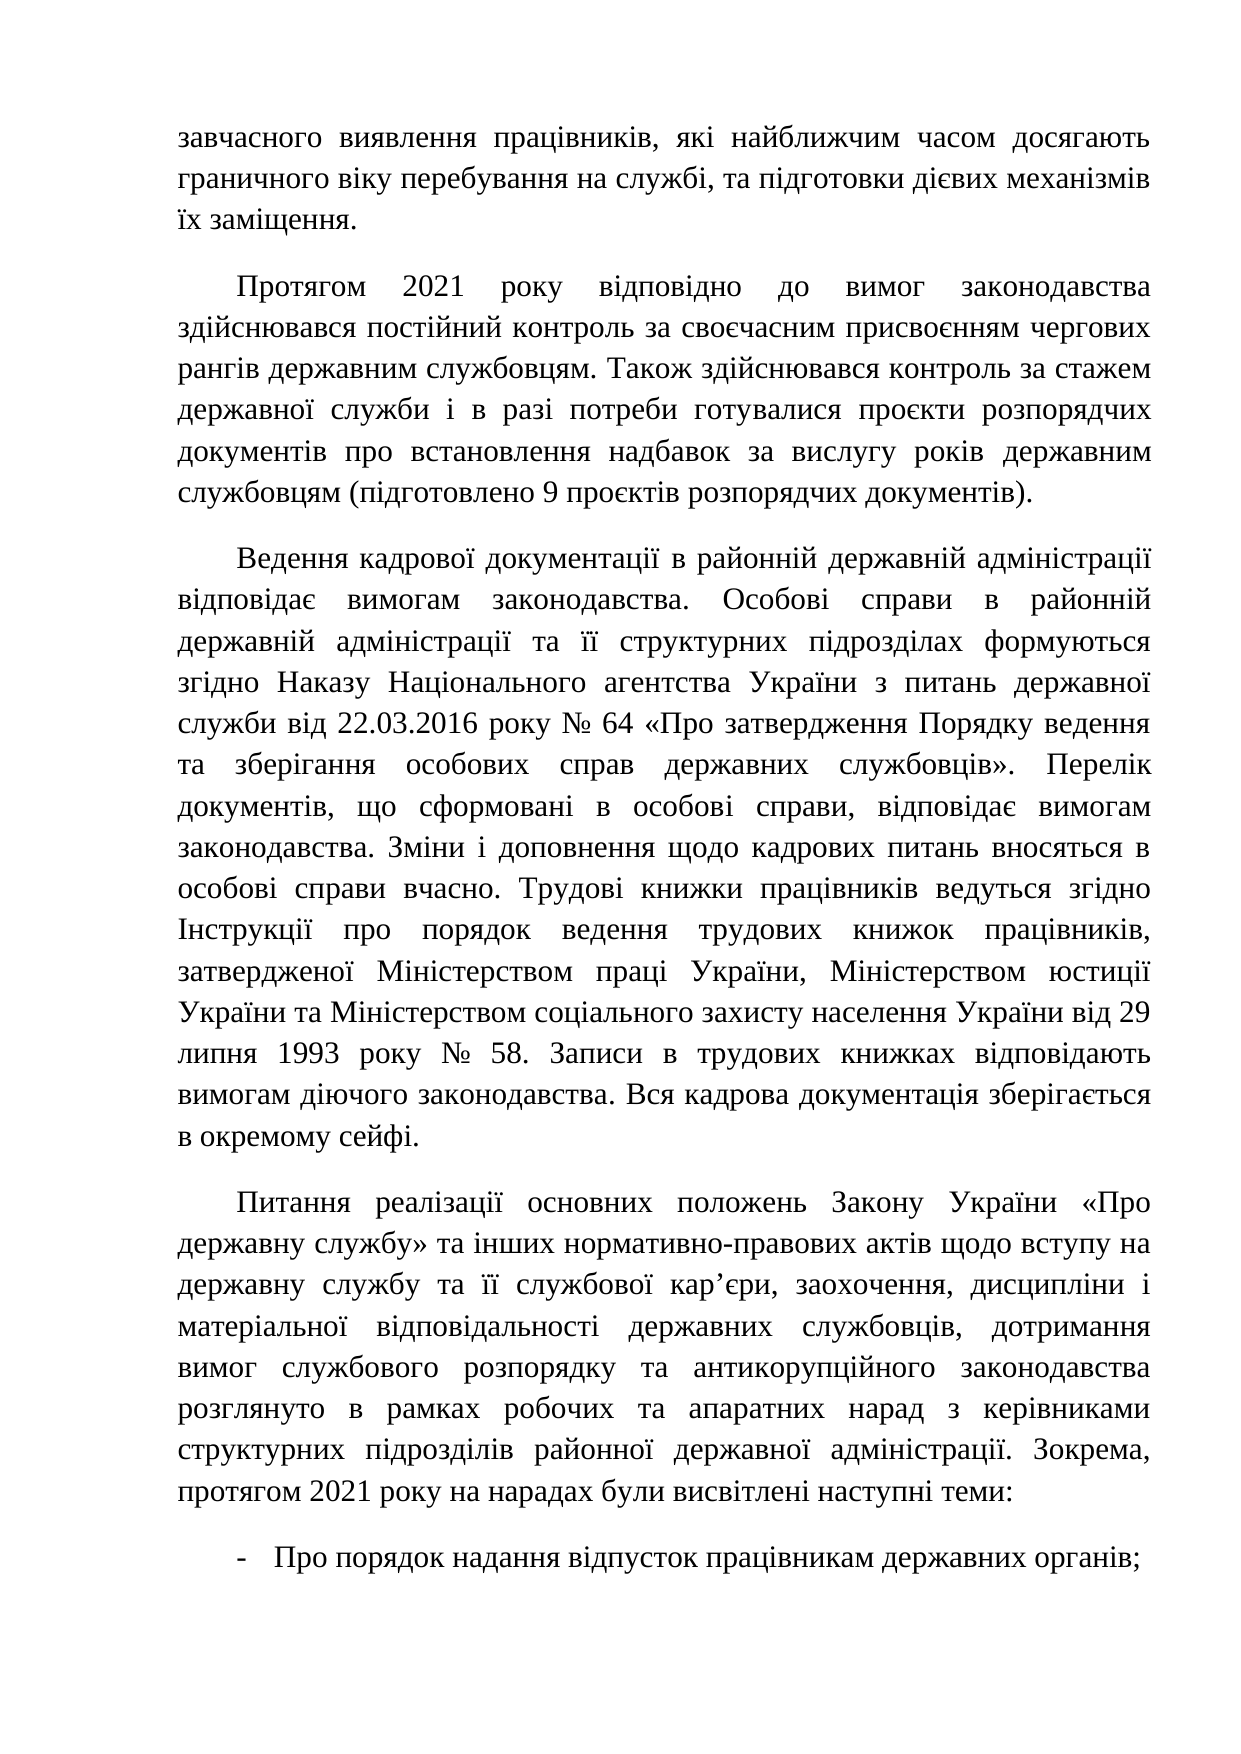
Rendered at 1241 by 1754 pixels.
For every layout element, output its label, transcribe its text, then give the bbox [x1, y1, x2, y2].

text Питання реалізації основних положень Закону України «Про державну службу» та інших нормативно-правових актів щодо вступу на державну службу та її службової кар’єри, заохочення, дисципліни і матеріальної відповідальності державних службовців, дотримання вимог службового розпорядку та антикорупційного законодавства розглянуто в рамках робочих та апаратних нарад з керівниками структурних підрозділів районної державної адміністрації. Зокрема, протягом 2021 року на нарадах були висвітлені наступні теми: [177, 1183, 1152, 1508]
text Протягом 2021 року відповідно до вимог законодавства здійснювався постійний контроль за своєчасним присвоєнням чергових рангів державним службовцям. Також здійснювався контроль за стажем державної служби і в разі потреби готувалися проєкти розпорядчих документів про встановлення надбавок за вислугу років державним службовцям (підготовлено 9 проєктів розпорядчих документів). [177, 267, 1152, 509]
text Ведення кадрової документації в районній державній адміністрації відповідає вимогам законодавства. Особові справи в районній державній адміністрації та її структурних підрозділах формуються згідно Наказу Національного агентства України з питань державної служби від 22.03.2016 року № 64 «Про затвердження Порядку ведення та зберігання особових справ державних службовців». Перелік документів, що сформовані в особові справи, відповідає вимогам законодавства. Зміни і доповнення щодо кадрових питань вносяться в особові справи вчасно. Трудові книжки працівників ведуться згідно Інструкції про порядок ведення трудових книжок працівників, затвердженої Міністерством праці України, Міністерством юстиції України та Міністерством соціального захисту населення України від 29 липня 1993 року № 58. Записи в трудових книжках відповідають вимогам діючого законодавства. Вся кадрова документація зберігається в окремому сейфі. [177, 539, 1152, 1153]
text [177, 118, 1152, 237]
list Про порядок надання відпусток працівникам державних органів; [236, 1538, 1152, 1574]
